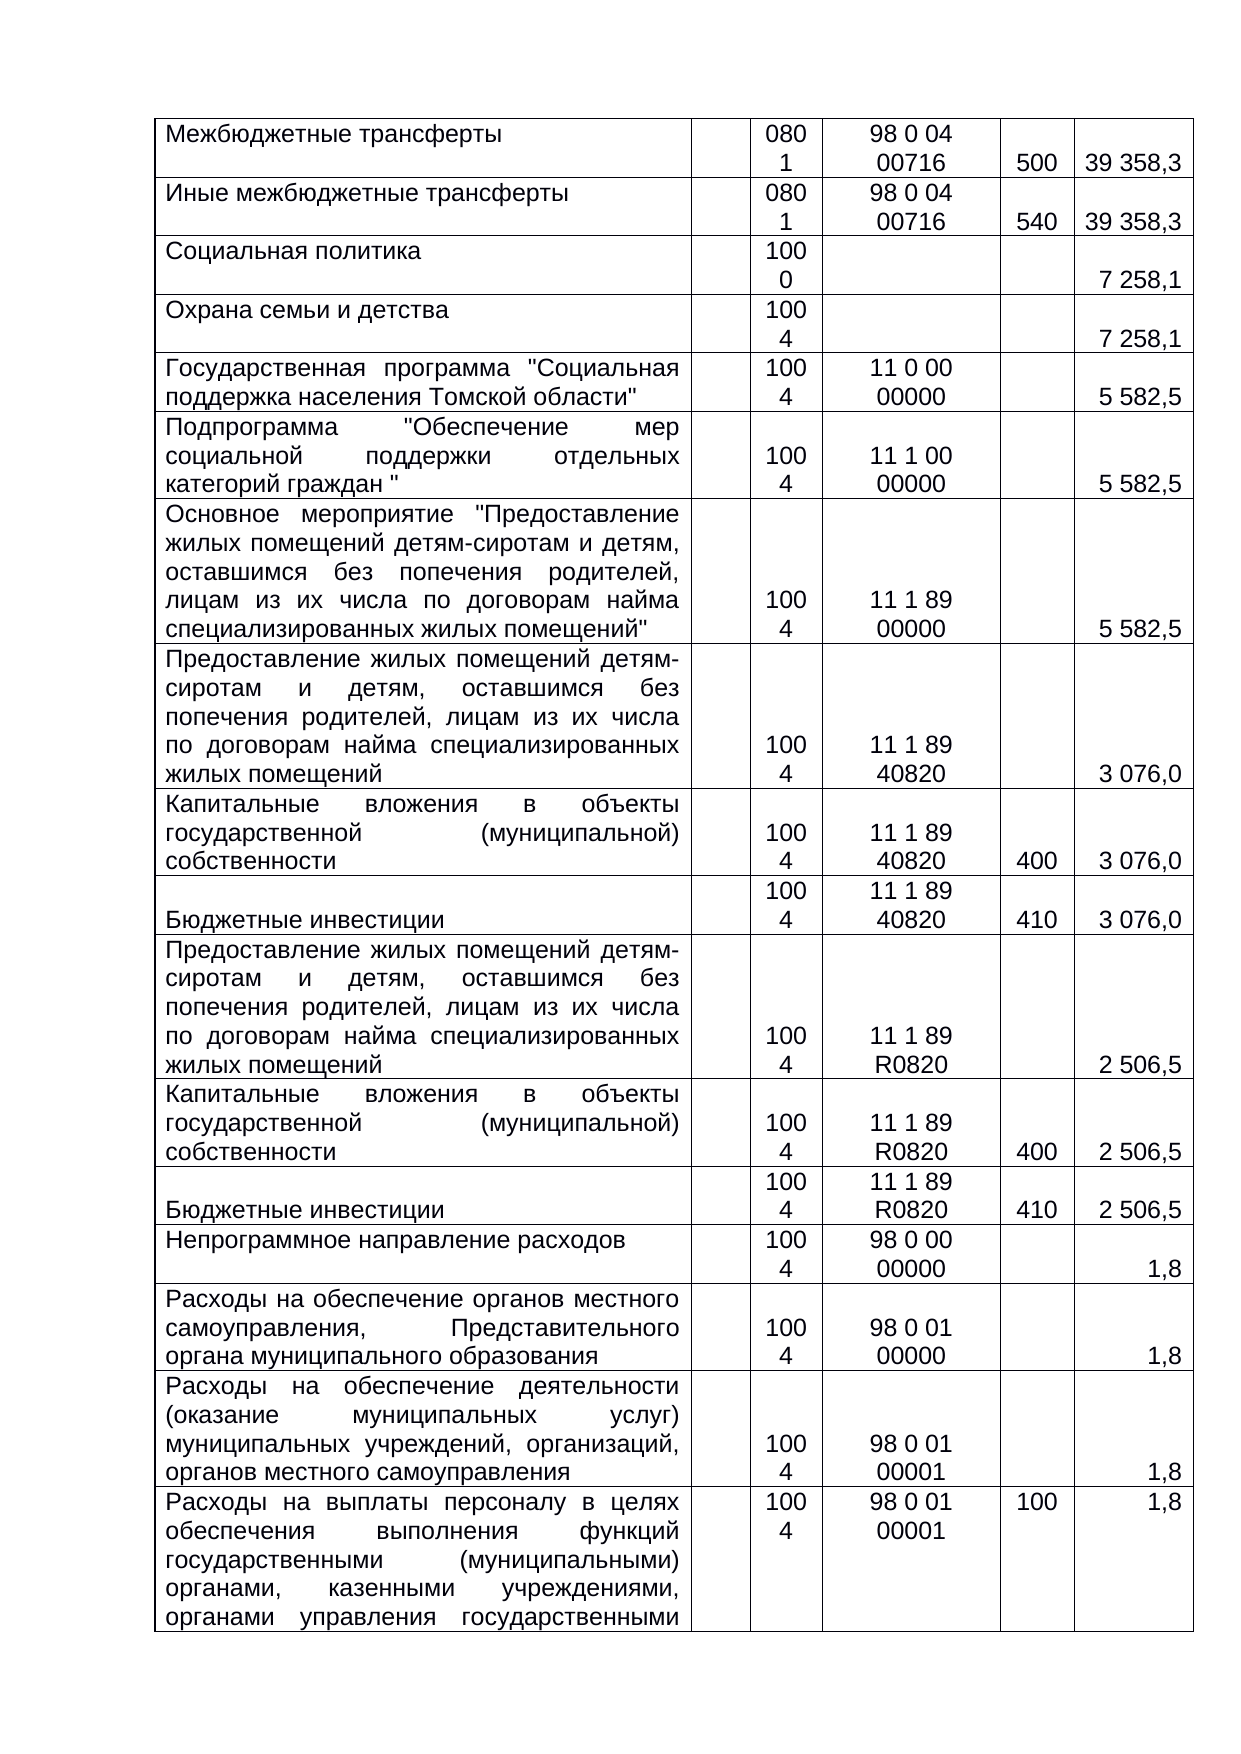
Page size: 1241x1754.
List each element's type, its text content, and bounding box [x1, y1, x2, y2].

table_cell Расходы на обеспечение органов местного самоуправления, Представительного органа муниципального образования [156, 1284, 691, 1370]
table_cell Расходы на обеспечение деятельности (оказание муниципальных услуг) муниципальных учреждений, организаций, органов местного самоуправления [156, 1371, 691, 1486]
table_cell 3 076,0 [1075, 876, 1193, 933]
table_cell [692, 1167, 750, 1224]
table_cell [1001, 236, 1074, 294]
table_cell 1004 [751, 412, 822, 498]
table_cell [1001, 935, 1074, 1078]
table_cell 1004 [751, 935, 822, 1078]
table_cell 98 0 00 00000 [823, 1225, 1000, 1283]
table_cell 100 [1001, 1487, 1074, 1631]
table_cell 11 1 89 00000 [823, 499, 1000, 643]
table_cell 500 [1001, 119, 1074, 177]
table_cell [1001, 295, 1074, 352]
table_cell 1004 [751, 644, 822, 788]
table_cell [692, 1487, 750, 1631]
table_cell [1001, 499, 1074, 643]
table_cell [692, 178, 750, 235]
table_cell [1001, 412, 1074, 498]
table_cell [1001, 644, 1074, 788]
table_cell 39 358,3 [1075, 178, 1193, 235]
table_cell 1,8 [1075, 1225, 1193, 1283]
table_cell 1004 [751, 1079, 822, 1166]
table_cell [1001, 1371, 1074, 1486]
table_cell 98 0 04 00716 [823, 178, 1000, 235]
table_cell 98 0 01 00001 [823, 1371, 1000, 1486]
table_cell [1001, 353, 1074, 411]
table_cell 1,8 [1075, 1371, 1193, 1486]
table_cell [1001, 1225, 1074, 1283]
table_cell 1004 [751, 353, 822, 411]
table_cell Подпрограмма "Обеспечение мер социальной поддержки отдельных категорий граждан " [156, 412, 691, 498]
table_cell [692, 1284, 750, 1370]
table_cell 5 582,5 [1075, 499, 1193, 643]
table_cell [692, 499, 750, 643]
table_cell 1,8 [1075, 1284, 1193, 1370]
table_cell [692, 1371, 750, 1486]
table_cell Иные межбюджетные трансферты [156, 178, 691, 235]
table_cell 5 582,5 [1075, 412, 1193, 498]
table_cell 1004 [751, 1167, 822, 1224]
table_cell Предоставление жилых помещений детям-сиротам и детям, оставшимся без попечения родителей, лицам из их числа по договорам найма специализированных жилых помещений [156, 644, 691, 788]
table_cell 3 076,0 [1075, 789, 1193, 875]
table_cell [692, 353, 750, 411]
table_cell [692, 644, 750, 788]
table_cell 2 506,5 [1075, 1079, 1193, 1166]
table_cell 11 1 89 R0820 [823, 935, 1000, 1078]
table_cell 7 258,1 [1075, 236, 1193, 294]
table_cell 0801 [751, 178, 822, 235]
table_cell 1004 [751, 295, 822, 352]
table_cell 1000 [751, 236, 822, 294]
table_cell 1004 [751, 876, 822, 933]
table_cell [692, 789, 750, 875]
table_cell Межбюджетные трансферты [156, 119, 691, 177]
table_cell Основное мероприятие "Предоставление жилых помещений детям-сиротам и детям, оставшимся без попечения родителей, лицам из их числа по договорам найма специализированных жилых помещений" [156, 499, 691, 643]
table_cell 1004 [751, 499, 822, 643]
table_cell [692, 412, 750, 498]
table_cell 11 1 89 40820 [823, 789, 1000, 875]
table_cell Государственная программа "Социальная поддержка населения Томской области" [156, 353, 691, 411]
table_cell [692, 236, 750, 294]
table_cell 98 0 01 00000 [823, 1284, 1000, 1370]
table_cell [692, 119, 750, 177]
table_cell 1004 [751, 1284, 822, 1370]
table_cell 11 0 00 00000 [823, 353, 1000, 411]
table_cell [692, 876, 750, 933]
table_cell [1001, 1284, 1074, 1370]
table_cell 1004 [751, 1487, 822, 1631]
table_cell Охрана семьи и детства [156, 295, 691, 352]
table_cell 1,8 [1075, 1487, 1193, 1631]
table_cell 11 1 89 R0820 [823, 1167, 1000, 1224]
table_cell 3 076,0 [1075, 644, 1193, 788]
table_cell 11 1 00 00000 [823, 412, 1000, 498]
table_cell 410 [1001, 876, 1074, 933]
table_cell 7 258,1 [1075, 295, 1193, 352]
table_cell Капитальные вложения в объекты государственной (муниципальной) собственности [156, 1079, 691, 1166]
table_cell [692, 1079, 750, 1166]
table_cell 0801 [751, 119, 822, 177]
table_cell 1004 [751, 1371, 822, 1486]
table_cell [823, 236, 1000, 294]
table_cell 39 358,3 [1075, 119, 1193, 177]
table_cell [823, 295, 1000, 352]
table_cell 400 [1001, 1079, 1074, 1166]
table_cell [156, 1487, 691, 1631]
table_cell 2 506,5 [1075, 935, 1193, 1078]
table_cell Бюджетные инвестиции [156, 876, 691, 933]
table_cell 11 1 89 40820 [823, 876, 1000, 933]
table_cell Капитальные вложения в объекты государственной (муниципальной) собственности [156, 789, 691, 875]
table_cell [692, 1225, 750, 1283]
table_cell Бюджетные инвестиции [156, 1167, 691, 1224]
table_cell [692, 935, 750, 1078]
table_cell 540 [1001, 178, 1074, 235]
table_cell 1004 [751, 1225, 822, 1283]
table_cell 98 0 01 00001 [823, 1487, 1000, 1631]
table_cell 5 582,5 [1075, 353, 1193, 411]
table_cell 98 0 04 00716 [823, 119, 1000, 177]
table_cell Непрограммное направление расходов [156, 1225, 691, 1283]
table_cell [692, 295, 750, 352]
table_cell 2 506,5 [1075, 1167, 1193, 1224]
table_cell 410 [1001, 1167, 1074, 1224]
table_cell 11 1 89 R0820 [823, 1079, 1000, 1166]
table_cell 400 [1001, 789, 1074, 875]
table_cell 11 1 89 40820 [823, 644, 1000, 788]
table_cell Социальная политика [156, 236, 691, 294]
table_cell 1004 [751, 789, 822, 875]
table_cell Предоставление жилых помещений детям-сиротам и детям, оставшимся без попечения родителей, лицам из их числа по договорам найма специализированных жилых помещений [156, 935, 691, 1078]
